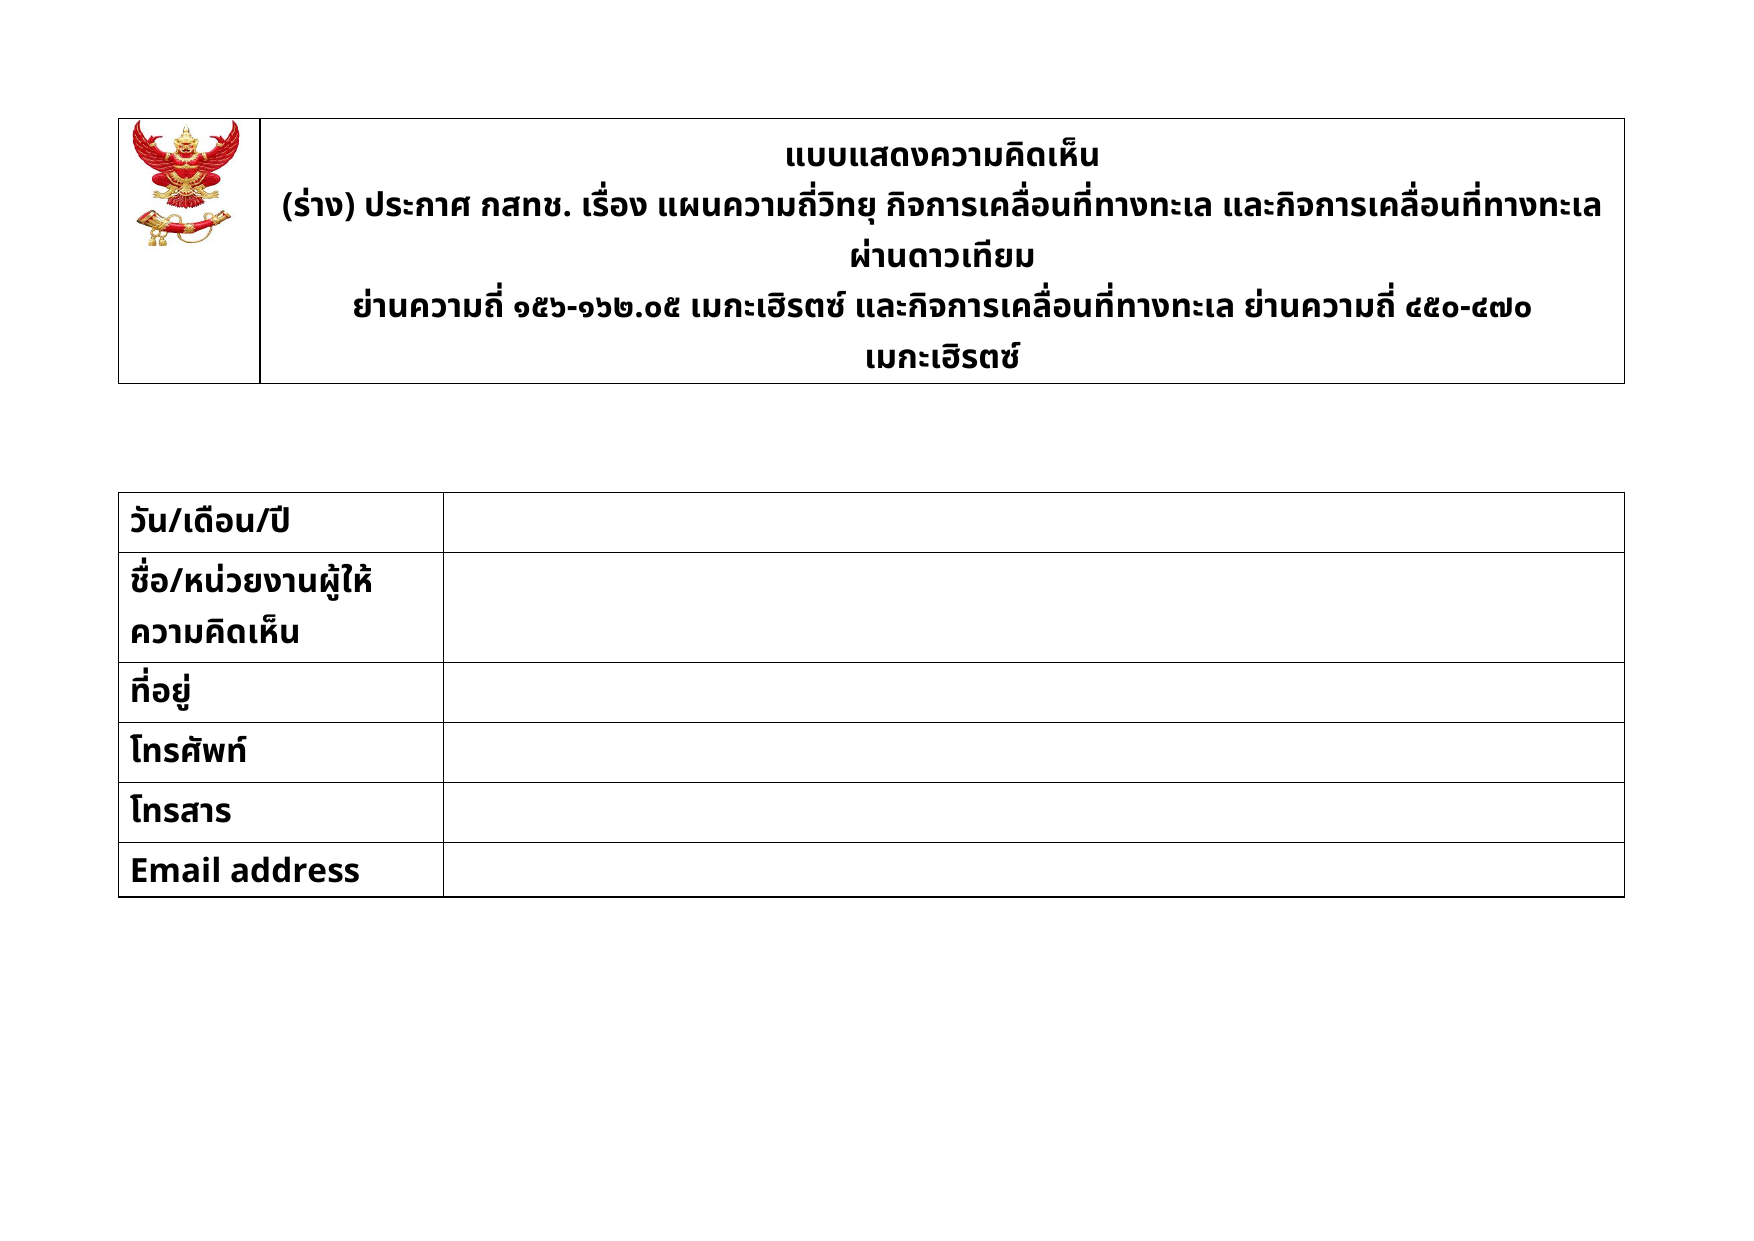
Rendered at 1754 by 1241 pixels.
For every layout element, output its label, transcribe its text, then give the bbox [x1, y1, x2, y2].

table_header วัน/เดือน/ปี [119, 493, 443, 552]
table_cell โทรศัพท์ [119, 723, 443, 782]
table_cell [444, 783, 1624, 842]
table_cell [444, 553, 1624, 662]
table_header [119, 119, 259, 383]
table_cell [444, 723, 1624, 782]
table_header [444, 493, 1624, 552]
table_cell ที่อยู่ [119, 663, 443, 722]
table_cell โทรสาร [119, 783, 443, 842]
table_cell ชื่อ/หน่วยงานผู้ให้ความคิดเห็น [119, 553, 443, 662]
picture [129, 119, 242, 253]
table_header แบบแสดงความคิดเห็น (ร่าง) ประกาศ กสทช. เรื่อง แผนความถี่วิทยุ กิจการเคลื่อนที่ทางทะเล และกิจการเคลื่อนที่ทางทะเลผ่านดาวเทียม ย่านความถี่ ๑๕๖-๑๖๒.๐๕ เมกะเฮิรตซ์ และกิจการเคลื่อนที่ทางทะเล ย่านความถี่ ๔๕๐-๔๗๐ เมกะเฮิรตซ์ [261, 119, 1624, 383]
table_cell Email address [119, 843, 443, 896]
table_cell [444, 843, 1624, 896]
table_cell [444, 663, 1624, 722]
